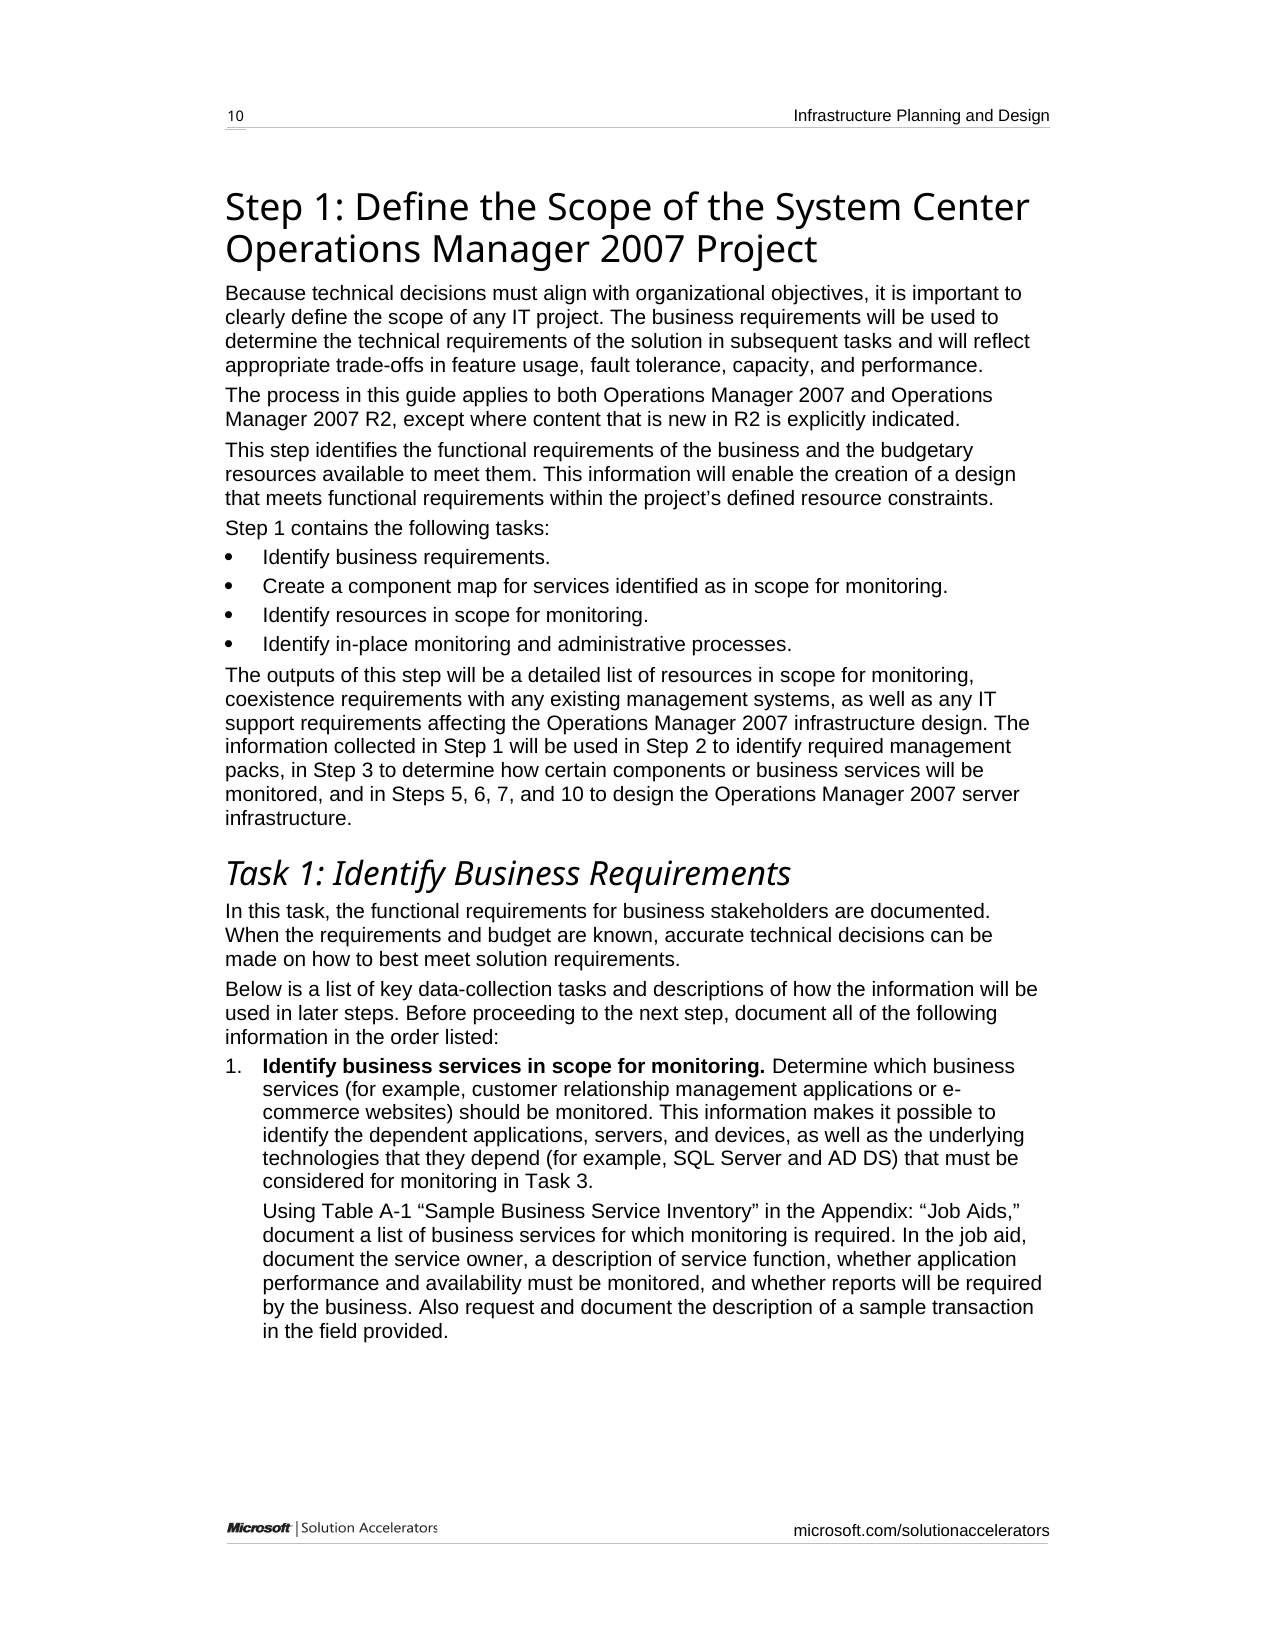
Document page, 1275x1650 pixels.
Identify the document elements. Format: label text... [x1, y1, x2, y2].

text The outputs of this step will be a detailed list of resources in scope for monitoring, coexistence requirements with any existing management systems, as well as any IT support requirements affecting the Operations Manager 2007 infrastructure design. The information collected in Step 1 will be used in Step 2 to identify required management packs, in Step 3 to determine how certain components or business services will be monitored, and in Steps 5, 6, 7, and 10 to design the Operations Manager 2007 server infrastructure. [225, 662, 1050, 830]
text The process in this guide applies to both Operations Manager 2007 and Operations Manager 2007 R2, except where content that is new in R2 is explicitly indicated. [225, 383, 1050, 431]
list Identify business services in scope for monitoring. Determine which business services (for example, customer relationship management applications or e-commerce websites) should be monitored. This information makes it possible to identify the dependent applications, servers, and devices, as well as the underlying technologies that they depend (for example, SQL Server and AD DS) that must be considered for monitoring in Task 3. [225, 1055, 1050, 1193]
list Identify in-place monitoring and administrative processes. [225, 633, 1050, 656]
text Step 1 contains the following tasks: [225, 516, 1050, 539]
text This step identifies the functional requirements of the business and the budgetary resources available to meet them. This information will enable the creation of a design that meets functional requirements within the project’s defined resource constraints. [225, 437, 1050, 509]
text In this task, the functional requirements for business stakeholders are documented. When the requirements and budget are known, accurate technical decisions can be made on how to best meet solution requirements. [225, 899, 1050, 971]
text Below is a list of key data-collection tasks and descriptions of how the information will be used in later steps. Before proceeding to the next step, document all of the following information in the order listed: [225, 977, 1050, 1049]
subtitle Step 1: Define the Scope of the System Center Operations Manager 2007 Project [225, 187, 1050, 271]
list Create a component map for services identified as in scope for monitoring. [225, 575, 1050, 598]
text Because technical decisions must align with organizational objectives, it is important to clearly define the scope of any IT project. The business requirements will be used to determine the technical requirements of the solution in subsequent tasks and will reflect appropriate trade-offs in feature usage, fault tolerance, capacity, and performance. [225, 281, 1050, 377]
picture [227, 1521, 438, 1537]
subtitle Task 1: Identify Business Requirements [225, 855, 1050, 893]
list Identify business requirements. [225, 546, 1050, 569]
list Identify resources in scope for monitoring. [225, 604, 1050, 627]
list Using Table A-1 “Sample Business Service Inventory” in the Appendix: “Job Aids,” document a list of business services for which monitoring is required. In the job aid, document the service owner, a description of service function, whether application performance and availability must be monitored, and whether reports will be required by the business. Also request and document the description of a sample transaction in the field provided. [262, 1199, 1050, 1343]
